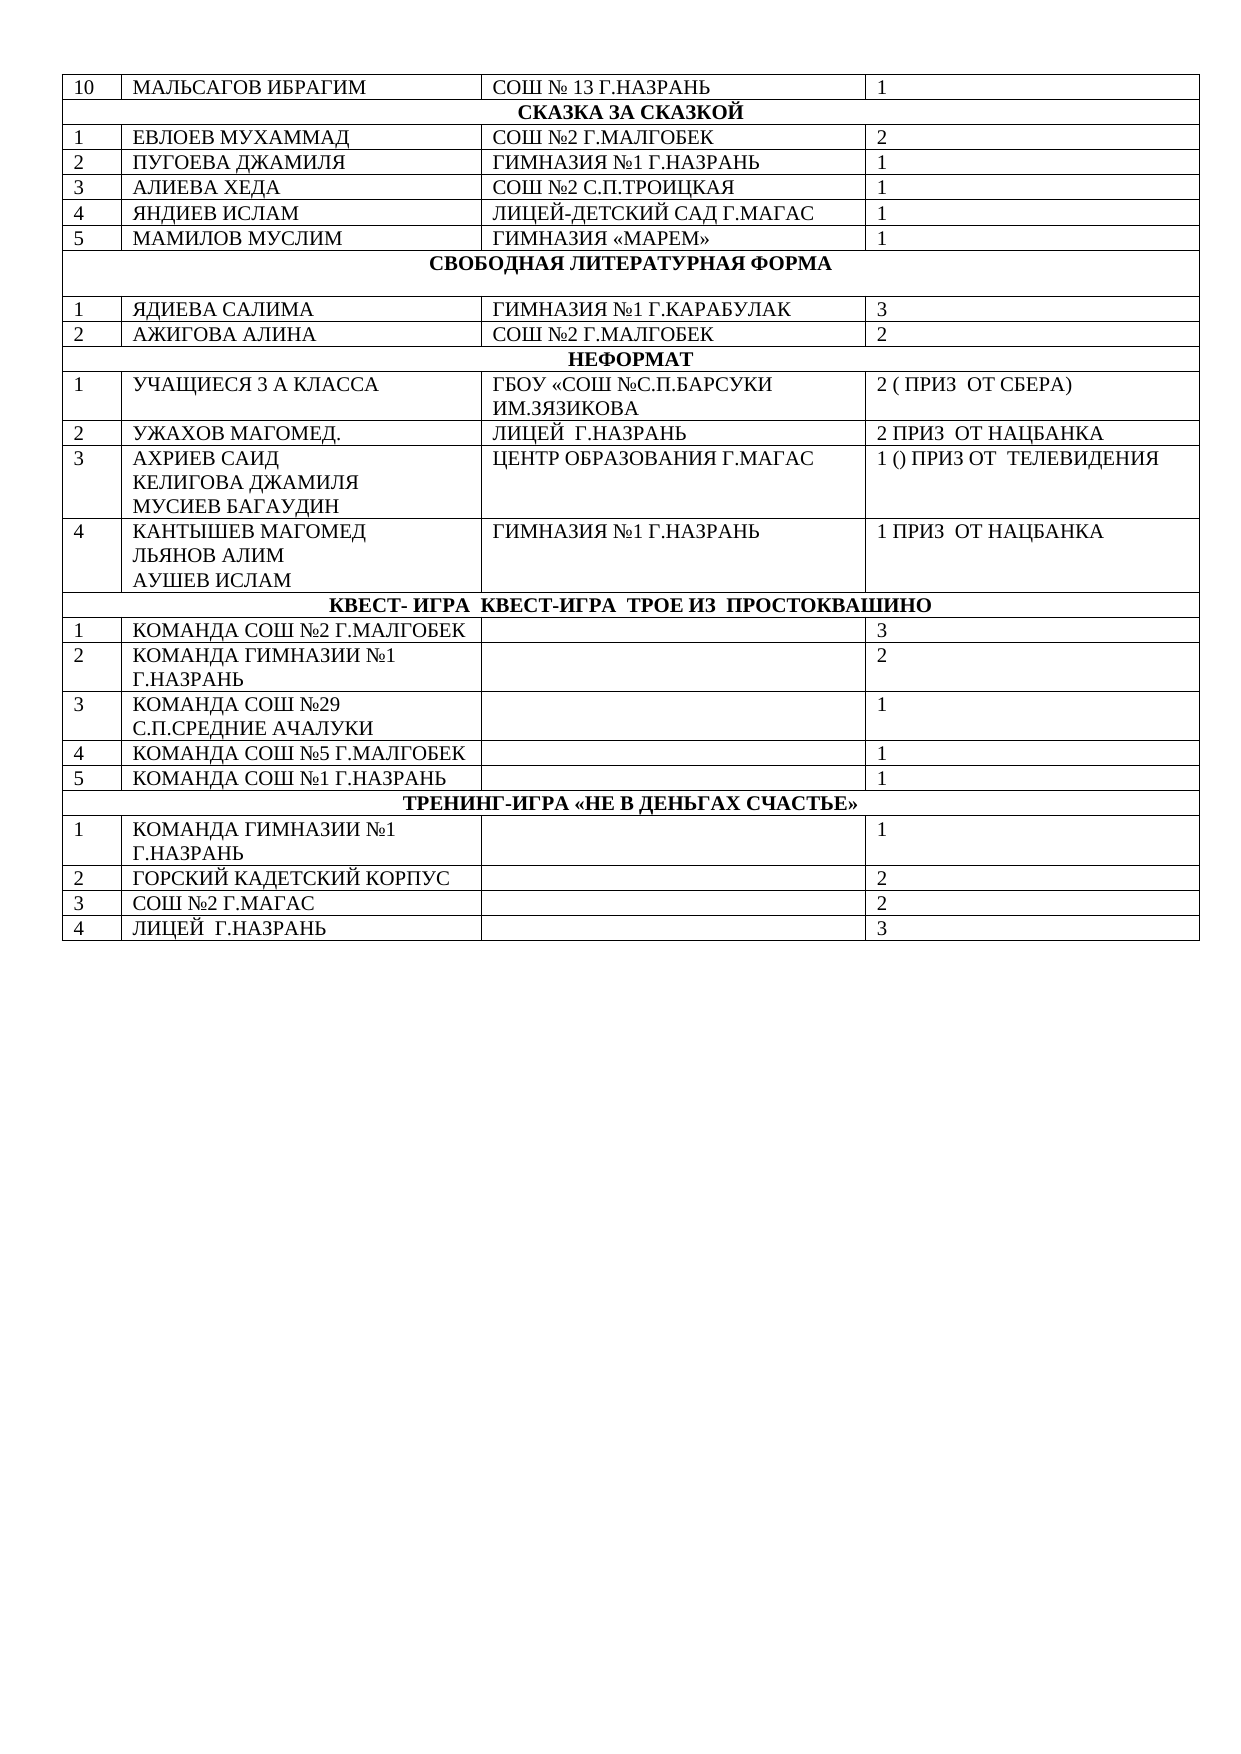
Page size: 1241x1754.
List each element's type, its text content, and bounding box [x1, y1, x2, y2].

table_cell [482, 891, 865, 915]
table_cell 2 [866, 643, 1199, 691]
table_cell [482, 916, 865, 940]
table_cell 3 [63, 891, 121, 915]
table_cell СКАЗКА ЗА СКАЗКОЙ [63, 100, 1199, 124]
table_cell СОШ №2 Г.МАГАС [122, 891, 481, 915]
table_cell ЯНДИЕВ ИСЛАМ [122, 200, 481, 224]
table_cell 1 [866, 226, 1199, 249]
table_cell 3 [866, 916, 1199, 940]
table_cell ЯДИЕВА САЛИМА [122, 297, 481, 321]
table_cell 4 [63, 519, 121, 592]
table_cell [482, 816, 865, 864]
table_cell 2 [63, 643, 121, 691]
table_cell 3 [866, 618, 1199, 642]
table_cell ГОРСКИЙ КАДЕТСКИЙ КОРПУС [122, 866, 481, 890]
table_cell 2 [866, 125, 1199, 149]
table_cell КОМАНДА ГИМНАЗИИ №1 Г.НАЗРАНЬ [122, 816, 481, 864]
table_cell АХРИЕВ САИД КЕЛИГОВА ДЖАМИЛЯ МУСИЕВ БАГАУДИН [122, 446, 481, 518]
table_cell 2 [63, 322, 121, 346]
table_cell 1 [866, 741, 1199, 765]
table_cell 1 [63, 297, 121, 321]
table_cell 1 [866, 150, 1199, 174]
table_cell КОМАНДА СОШ №2 Г.МАЛГОБЕК [122, 618, 481, 642]
table_cell 1 [866, 766, 1199, 790]
table_cell [482, 766, 865, 790]
table_cell 2 ( ПРИЗ ОТ СБЕРА) [866, 372, 1199, 420]
table_cell 5 [63, 766, 121, 790]
table_cell 1 [63, 618, 121, 642]
table_cell 2 [866, 866, 1199, 890]
table_cell 1 [866, 692, 1199, 740]
table_cell УЖАХОВ МАГОМЕД. [122, 421, 481, 445]
table_cell ТРЕНИНГ-ИГРА «НЕ В ДЕНЬГАХ СЧАСТЬЕ» [63, 791, 1199, 815]
table_cell ГИМНАЗИЯ «МАРЕМ» [482, 226, 865, 249]
table_cell 1 [866, 175, 1199, 199]
table_cell НЕФОРМАТ [63, 347, 1199, 371]
table_cell КОМАНДА СОШ №5 Г.МАЛГОБЕК [122, 741, 481, 765]
table_cell ЦЕНТР ОБРАЗОВАНИЯ Г.МАГАС [482, 446, 865, 518]
table_cell 1 () ПРИЗ ОТ ТЕЛЕВИДЕНИЯ [866, 446, 1199, 518]
table_cell 3 [63, 446, 121, 518]
table_cell 1 [63, 125, 121, 149]
table_cell КВЕСТ- ИГРА КВЕСТ-ИГРА ТРОЕ ИЗ ПРОСТОКВАШИНО [63, 593, 1199, 617]
table_cell 2 [866, 322, 1199, 346]
table_cell СОШ №2 С.П.ТРОИЦКАЯ [482, 175, 865, 199]
table_cell 2 [63, 421, 121, 445]
table_cell ПУГОЕВА ДЖАМИЛЯ [122, 150, 481, 174]
table_cell 1 [866, 75, 1199, 99]
table_cell СОШ №2 Г.МАЛГОБЕК [482, 125, 865, 149]
table_cell 1 [63, 816, 121, 864]
table_cell 5 [63, 226, 121, 249]
table_cell 4 [63, 200, 121, 224]
table_cell УЧАЩИЕСЯ 3 А КЛАССА [122, 372, 481, 420]
table_cell ГИМНАЗИЯ №1 Г.НАЗРАНЬ [482, 150, 865, 174]
table_cell 1 [866, 816, 1199, 864]
table_cell СВОБОДНАЯ ЛИТЕРАТУРНАЯ ФОРМА [63, 251, 1199, 296]
table_cell [482, 618, 865, 642]
table_cell МАЛЬСАГОВ ИБРАГИМ [122, 75, 481, 99]
table_cell 1 ПРИЗ ОТ НАЦБАНКА [866, 519, 1199, 592]
table_cell КОМАНДА СОШ №29 С.П.СРЕДНИЕ АЧАЛУКИ [122, 692, 481, 740]
table_cell КОМАНДА ГИМНАЗИИ №1 Г.НАЗРАНЬ [122, 643, 481, 691]
table_cell СОШ №2 Г.МАЛГОБЕК [482, 322, 865, 346]
table_cell [482, 866, 865, 890]
table_cell ГИМНАЗИЯ №1 Г.КАРАБУЛАК [482, 297, 865, 321]
table_cell КОМАНДА СОШ №1 Г.НАЗРАНЬ [122, 766, 481, 790]
table_cell [482, 692, 865, 740]
table_cell 2 ПРИЗ ОТ НАЦБАНКА [866, 421, 1199, 445]
table_cell ЛИЦЕЙ-ДЕТСКИЙ САД Г.МАГАС [482, 200, 865, 224]
table_cell 10 [63, 75, 121, 99]
table_cell 1 [63, 372, 121, 420]
table_cell ГБОУ «СОШ №С.П.БАРСУКИ ИМ.ЗЯЗИКОВА [482, 372, 865, 420]
table_cell КАНТЫШЕВ МАГОМЕД ЛЬЯНОВ АЛИМ АУШЕВ ИСЛАМ [122, 519, 481, 592]
table_cell 4 [63, 916, 121, 940]
table_cell ЛИЦЕЙ Г.НАЗРАНЬ [122, 916, 481, 940]
table_cell 4 [63, 741, 121, 765]
table_cell МАМИЛОВ МУСЛИМ [122, 226, 481, 249]
table_cell АЖИГОВА АЛИНА [122, 322, 481, 346]
table_cell [482, 643, 865, 691]
table_cell АЛИЕВА ХЕДА [122, 175, 481, 199]
table_cell 2 [866, 891, 1199, 915]
table_cell 2 [63, 866, 121, 890]
table_cell 3 [866, 297, 1199, 321]
table_cell 1 [866, 200, 1199, 224]
table_cell ГИМНАЗИЯ №1 Г.НАЗРАНЬ [482, 519, 865, 592]
table_cell ЕВЛОЕВ МУХАММАД [122, 125, 481, 149]
table_cell [482, 741, 865, 765]
table_cell 2 [63, 150, 121, 174]
table_cell 3 [63, 175, 121, 199]
table_cell 3 [63, 692, 121, 740]
table_cell СОШ № 13 Г.НАЗРАНЬ [482, 75, 865, 99]
table_cell ЛИЦЕЙ Г.НАЗРАНЬ [482, 421, 865, 445]
